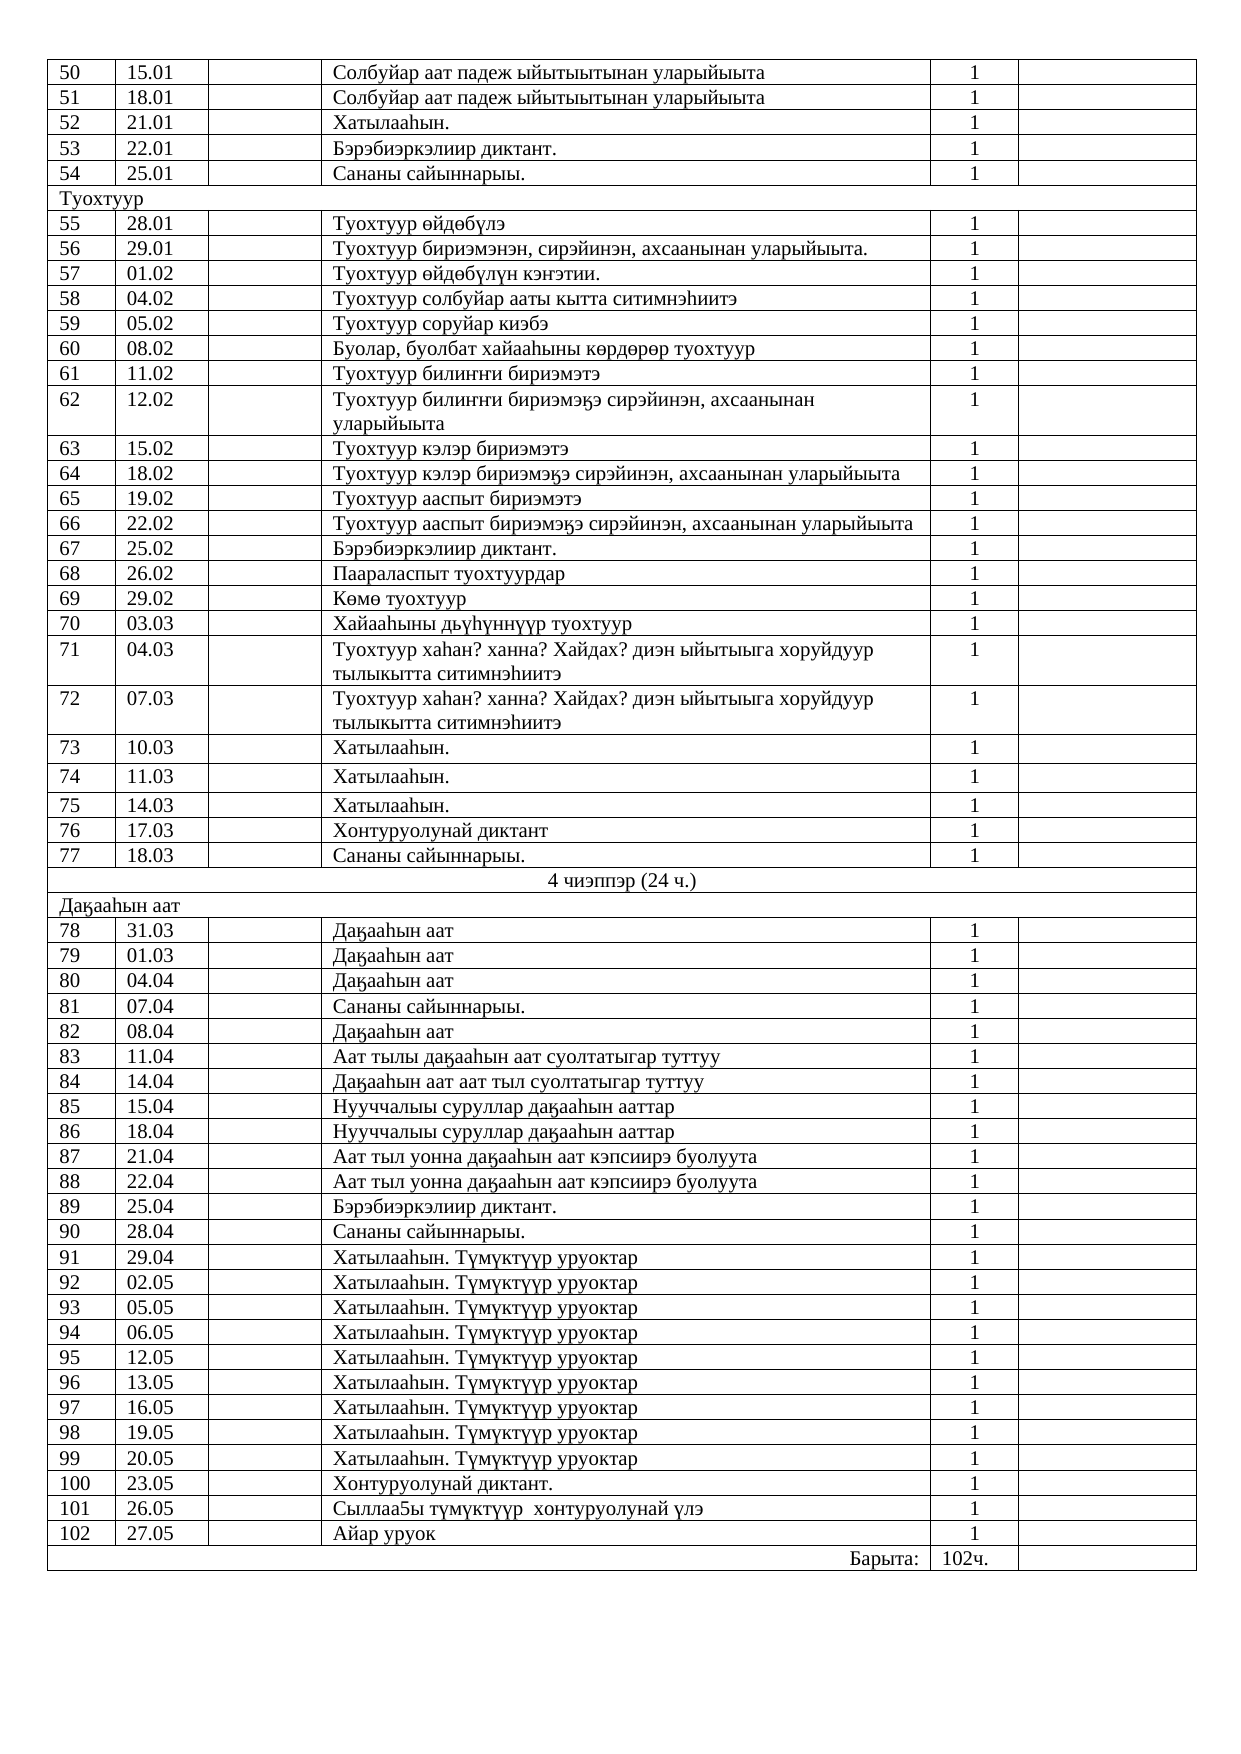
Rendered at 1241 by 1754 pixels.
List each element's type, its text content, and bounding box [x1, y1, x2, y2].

table_cell 07.04 [116, 994, 208, 1018]
table_cell [209, 536, 321, 560]
table_cell 1 [931, 336, 1018, 360]
table_cell 31.03 [116, 918, 208, 942]
table_cell 12.02 [116, 386, 208, 434]
table_cell [209, 1395, 321, 1419]
table_cell Аат тыл уонна даӄааһын аат кэпсиирэ буолуута [322, 1169, 930, 1193]
table_cell [1019, 1395, 1196, 1419]
table_cell 1 [931, 1245, 1018, 1269]
table_cell [209, 843, 321, 867]
table_cell 82 [48, 1019, 115, 1043]
table_cell [209, 1496, 321, 1520]
table_cell Туохтуур ааспыт бириэмэӄэ сирэйинэн, ахсаанынан уларыйыыта [322, 511, 930, 535]
table_cell Хатылааһын. Түмүктүүр уруоктар [322, 1295, 930, 1319]
table_cell [1019, 461, 1196, 485]
table_cell [1019, 511, 1196, 535]
table_cell [209, 1194, 321, 1218]
table_cell 83 [48, 1044, 115, 1068]
table_cell [209, 793, 321, 817]
table_cell [209, 361, 321, 385]
table_cell Туохтуур билиҥҥи бириэмэӄэ сирэйинэн, ахсаанынан уларыйыыта [322, 386, 930, 434]
table_cell [1019, 586, 1196, 610]
table_cell [209, 1094, 321, 1118]
table_cell 102ч. [931, 1546, 1018, 1570]
table_cell Буолар, буолбат хайааһыны көрдөрөр туохтуур [322, 336, 930, 360]
table_cell 75 [48, 793, 115, 817]
table_cell 52 [48, 110, 115, 134]
table_cell [1019, 1069, 1196, 1093]
table_cell Туохтуур ааспыт бириэмэтэ [322, 486, 930, 510]
table_cell [209, 818, 321, 842]
table_cell [1019, 969, 1196, 992]
table_cell [209, 1270, 321, 1294]
table_cell [1019, 286, 1196, 310]
table_cell [1019, 1521, 1196, 1545]
table_cell 19.05 [116, 1420, 208, 1444]
table_cell 1 [931, 586, 1018, 610]
table_cell 07.03 [116, 686, 208, 734]
table_cell Бэрэбиэркэлиир диктант. [322, 536, 930, 560]
table_cell [209, 969, 321, 992]
table_cell 1 [931, 918, 1018, 942]
table_cell 92 [48, 1270, 115, 1294]
table_cell 1 [931, 1169, 1018, 1193]
table_cell 68 [48, 561, 115, 585]
table_cell 1 [931, 943, 1018, 967]
table_cell Туохтуур соруйар киэбэ [322, 311, 930, 335]
table_cell [209, 311, 321, 335]
table_cell 85 [48, 1094, 115, 1118]
table_cell 1 [931, 843, 1018, 867]
table_cell [209, 1069, 321, 1093]
table_cell 73 [48, 735, 115, 763]
table_cell 71 [48, 636, 115, 684]
table_cell 78 [48, 918, 115, 942]
table_cell 1 [931, 261, 1018, 285]
table_cell Хатылааһын. Түмүктүүр уруоктар [322, 1270, 930, 1294]
table_cell 1 [931, 764, 1018, 792]
table_cell 1 [931, 461, 1018, 485]
table_cell 72 [48, 686, 115, 734]
table_cell 1 [931, 1270, 1018, 1294]
table_cell 04.04 [116, 969, 208, 992]
table_cell Даӄааһын аат [322, 1019, 930, 1043]
table_cell 19.02 [116, 486, 208, 510]
table_cell 98 [48, 1420, 115, 1444]
table_cell Хатылааһын. Түмүктүүр уруоктар [322, 1395, 930, 1419]
table_cell Хонтуруолунай диктант [322, 818, 930, 842]
table_cell 1 [931, 1395, 1018, 1419]
table_cell [209, 511, 321, 535]
table_cell Хатылааһын. Түмүктүүр уруоктар [322, 1445, 930, 1469]
table_cell 65 [48, 486, 115, 510]
table_cell 96 [48, 1370, 115, 1394]
table_cell 1 [931, 561, 1018, 585]
table_cell 25.02 [116, 536, 208, 560]
table_cell [1019, 261, 1196, 285]
table_cell Даӄааһын аат [322, 969, 930, 992]
table_cell 1 [931, 1445, 1018, 1469]
table_cell 1 [931, 793, 1018, 817]
table_cell [1019, 1445, 1196, 1469]
table_cell 1 [931, 60, 1018, 84]
table_cell [209, 561, 321, 585]
table_cell 50 [48, 60, 115, 84]
table_cell 01.02 [116, 261, 208, 285]
table_cell 18.03 [116, 843, 208, 867]
table_cell 93 [48, 1295, 115, 1319]
table_cell [209, 1144, 321, 1168]
table_cell 1 [931, 1420, 1018, 1444]
table_cell 21.04 [116, 1144, 208, 1168]
table_cell 55 [48, 211, 115, 235]
table_cell 15.04 [116, 1094, 208, 1118]
table_cell 1 [931, 735, 1018, 763]
table_cell 1 [931, 1370, 1018, 1394]
table_cell 1 [931, 361, 1018, 385]
table_cell [1019, 1044, 1196, 1068]
table_cell 79 [48, 943, 115, 967]
table_cell 69 [48, 586, 115, 610]
table_cell 11.04 [116, 1044, 208, 1068]
table_cell [209, 261, 321, 285]
table_cell 81 [48, 994, 115, 1018]
table_cell [209, 943, 321, 967]
table_cell Даӄааһын аат [48, 893, 1196, 917]
table_cell 1 [931, 1320, 1018, 1344]
table_cell [1019, 486, 1196, 510]
table_cell 1 [931, 211, 1018, 235]
table_cell 102 [48, 1521, 115, 1545]
table_cell Хатылааһын. [322, 793, 930, 817]
table_cell 28.04 [116, 1220, 208, 1243]
table_cell 1 [931, 1019, 1018, 1043]
table_cell Хатылааһын. Түмүктүүр уруоктар [322, 1245, 930, 1269]
table_cell 29.04 [116, 1245, 208, 1269]
table_cell 66 [48, 511, 115, 535]
table_cell [1019, 1019, 1196, 1043]
table_cell 54 [48, 161, 115, 184]
table_cell [209, 586, 321, 610]
table_cell 60 [48, 336, 115, 360]
table_cell [209, 1370, 321, 1394]
table_cell 1 [931, 1521, 1018, 1545]
table_cell [1019, 943, 1196, 967]
table_cell 1 [931, 436, 1018, 460]
table_cell [1019, 60, 1196, 84]
table_cell [1019, 1471, 1196, 1494]
table_cell [209, 286, 321, 310]
table_cell 23.05 [116, 1471, 208, 1494]
table_cell 21.01 [116, 110, 208, 134]
table_cell 80 [48, 969, 115, 992]
table_cell Аат тылы даӄааһын аат суолтатыгар туттуу [322, 1044, 930, 1068]
table_cell 1 [931, 1471, 1018, 1494]
table_cell Солбуйар аат падеж ыйытыытынан уларыйыыта [322, 85, 930, 109]
table_cell 56 [48, 236, 115, 260]
table_cell 57 [48, 261, 115, 285]
table_cell Туохтуур бириэмэнэн, сирэйинэн, ахсаанынан уларыйыыта. [322, 236, 930, 260]
table_cell [209, 1345, 321, 1369]
table_cell [209, 1019, 321, 1043]
table_cell 74 [48, 764, 115, 792]
table_cell Хатылааһын. Түмүктүүр уруоктар [322, 1420, 930, 1444]
table_cell 1 [931, 286, 1018, 310]
table_cell [1019, 1496, 1196, 1520]
table_cell [209, 1220, 321, 1243]
table_cell 1 [931, 1345, 1018, 1369]
table_cell 12.05 [116, 1345, 208, 1369]
table_cell 08.04 [116, 1019, 208, 1043]
table_cell [1019, 161, 1196, 184]
table_cell 1 [931, 1496, 1018, 1520]
table_cell Сыллаа5ы түмүктүүр хонтуруолунай үлэ [322, 1496, 930, 1520]
table_cell 97 [48, 1395, 115, 1419]
table_cell 1 [931, 536, 1018, 560]
table_cell 1 [931, 511, 1018, 535]
table_cell 63 [48, 436, 115, 460]
table_cell [1019, 994, 1196, 1018]
table_cell 18.01 [116, 85, 208, 109]
table_cell 02.05 [116, 1270, 208, 1294]
table_cell Даӄааһын аат [322, 943, 930, 967]
table_cell 90 [48, 1220, 115, 1243]
table_cell [209, 1044, 321, 1068]
table_cell [209, 611, 321, 635]
table_cell [1019, 918, 1196, 942]
table_cell [1019, 764, 1196, 792]
table_cell 1 [931, 636, 1018, 684]
table_cell 04.03 [116, 636, 208, 684]
table_cell [1019, 793, 1196, 817]
table_cell 1 [931, 1295, 1018, 1319]
table_cell 1 [931, 1194, 1018, 1218]
table_cell 18.02 [116, 461, 208, 485]
table_cell [209, 110, 321, 134]
table_cell Хатылааһын. Түмүктүүр уруоктар [322, 1370, 930, 1394]
table_cell [209, 764, 321, 792]
table_cell 64 [48, 461, 115, 485]
table_cell 1 [931, 1220, 1018, 1243]
table_cell 29.01 [116, 236, 208, 260]
table_cell [1019, 1094, 1196, 1118]
table_cell 1 [931, 994, 1018, 1018]
table_cell 1 [931, 386, 1018, 434]
table_cell Бэрэбиэркэлиир диктант. [322, 135, 930, 159]
table_cell [1019, 536, 1196, 560]
table_cell 14.03 [116, 793, 208, 817]
table_cell [209, 211, 321, 235]
table_cell [1019, 1169, 1196, 1193]
table_cell Туохтуур [48, 186, 1196, 210]
table_cell [1019, 1420, 1196, 1444]
table_cell 1 [931, 1119, 1018, 1143]
table_cell 1 [931, 1069, 1018, 1093]
table_cell 101 [48, 1496, 115, 1520]
table_cell Туохтуур өйдөбүлэ [322, 211, 930, 235]
table_cell 1 [931, 686, 1018, 734]
table_cell 94 [48, 1320, 115, 1344]
table_cell 03.03 [116, 611, 208, 635]
table_cell [1019, 1245, 1196, 1269]
table_cell [1019, 735, 1196, 763]
table_cell [1019, 361, 1196, 385]
table_cell 15.02 [116, 436, 208, 460]
table_cell 51 [48, 85, 115, 109]
table_cell [209, 436, 321, 460]
table_cell 1 [931, 110, 1018, 134]
table_cell 76 [48, 818, 115, 842]
table_cell 99 [48, 1445, 115, 1469]
table_cell 89 [48, 1194, 115, 1218]
table_cell Солбуйар аат падеж ыйытыытынан уларыйыыта [322, 60, 930, 84]
table_cell [209, 85, 321, 109]
table_cell [1019, 1345, 1196, 1369]
table_cell 11.03 [116, 764, 208, 792]
table_cell [1019, 211, 1196, 235]
table_cell 77 [48, 843, 115, 867]
table_cell Нууччалыы суруллар даӄааһын ааттар [322, 1119, 930, 1143]
table_cell 1 [931, 1144, 1018, 1168]
table_cell Хайааһыны дьүһүннүүр туохтуур [322, 611, 930, 635]
table_cell 05.05 [116, 1295, 208, 1319]
table_cell [209, 1471, 321, 1494]
table_cell Туохтуур билиҥҥи бириэмэтэ [322, 361, 930, 385]
table_cell 1 [931, 969, 1018, 992]
table_cell 88 [48, 1169, 115, 1193]
table_cell 08.02 [116, 336, 208, 360]
table_cell 15.01 [116, 60, 208, 84]
table_cell [1019, 386, 1196, 434]
table_cell 58 [48, 286, 115, 310]
table_cell Айар уруок [322, 1521, 930, 1545]
table_cell 04.02 [116, 286, 208, 310]
table_cell [209, 636, 321, 684]
table_cell 59 [48, 311, 115, 335]
table_cell 1 [931, 135, 1018, 159]
table_cell Бэрэбиэркэлиир диктант. [322, 1194, 930, 1218]
table_cell Туохтуур солбуйар ааты кытта ситимнэһиитэ [322, 286, 930, 310]
table_cell [1019, 611, 1196, 635]
table_cell Туохтуур кэлэр бириэмэтэ [322, 436, 930, 460]
table_cell 1 [931, 818, 1018, 842]
table_cell Сананы сайыннарыы. [322, 161, 930, 184]
table_cell 11.02 [116, 361, 208, 385]
table_cell 14.04 [116, 1069, 208, 1093]
table_cell 17.03 [116, 818, 208, 842]
table_cell [209, 1420, 321, 1444]
table_cell [1019, 236, 1196, 260]
table_cell [209, 918, 321, 942]
table_cell [1019, 1270, 1196, 1294]
table_cell [1019, 1220, 1196, 1243]
table_cell Сананы сайыннарыы. [322, 1220, 930, 1243]
table_cell 84 [48, 1069, 115, 1093]
table_cell [209, 461, 321, 485]
table_cell Туохтуур кэлэр бириэмэӄэ сирэйинэн, ахсаанынан уларыйыыта [322, 461, 930, 485]
table_cell 22.01 [116, 135, 208, 159]
table_cell 1 [931, 611, 1018, 635]
table_cell [1019, 1370, 1196, 1394]
table_cell [209, 994, 321, 1018]
table_cell 01.03 [116, 943, 208, 967]
table_cell [1019, 110, 1196, 134]
table_cell [209, 336, 321, 360]
table_cell [1019, 1144, 1196, 1168]
table_cell [209, 1445, 321, 1469]
table_cell [1019, 1194, 1196, 1218]
table_cell Нууччалыы суруллар даӄааһын ааттар [322, 1094, 930, 1118]
table_cell [209, 1295, 321, 1319]
table_cell [1019, 1119, 1196, 1143]
table_cell 16.05 [116, 1395, 208, 1419]
table_cell [209, 1245, 321, 1269]
table_cell 1 [931, 1094, 1018, 1118]
table_cell [209, 1320, 321, 1344]
table_cell 18.04 [116, 1119, 208, 1143]
table_cell Хатылааһын. [322, 110, 930, 134]
table_cell [1019, 561, 1196, 585]
table_cell [1019, 1320, 1196, 1344]
table_cell 25.04 [116, 1194, 208, 1218]
table_cell Даӄааһын аат [322, 918, 930, 942]
table_cell Даӄааһын аат аат тыл суолтатыгар туттуу [322, 1069, 930, 1093]
table_cell Хатылааһын. [322, 735, 930, 763]
table_cell 06.05 [116, 1320, 208, 1344]
table_cell 1 [931, 486, 1018, 510]
table_cell 25.01 [116, 161, 208, 184]
table_cell [1019, 1295, 1196, 1319]
table_cell [209, 1119, 321, 1143]
table_cell 61 [48, 361, 115, 385]
table_cell 27.05 [116, 1521, 208, 1545]
table_cell [209, 386, 321, 434]
table_cell [209, 486, 321, 510]
table_cell Хатылааһын. [322, 764, 930, 792]
table_cell 20.05 [116, 1445, 208, 1469]
table_cell [209, 1169, 321, 1193]
table_cell 53 [48, 135, 115, 159]
table_cell 22.04 [116, 1169, 208, 1193]
table_cell 4 чиэппэр (24 ч.) [48, 868, 1196, 892]
table_cell [1019, 686, 1196, 734]
table_cell [1019, 636, 1196, 684]
table_cell [1019, 311, 1196, 335]
table_cell 1 [931, 85, 1018, 109]
table_cell 1 [931, 236, 1018, 260]
table_cell [1019, 436, 1196, 460]
table_cell [1019, 336, 1196, 360]
table_cell [209, 135, 321, 159]
table_cell 87 [48, 1144, 115, 1168]
table_cell [1019, 1546, 1196, 1570]
table_cell Туохтуур хаһан? ханна? Хайдах? диэн ыйытыыга хоруйдуур тылыкытта ситимнэһиитэ [322, 686, 930, 734]
table_cell Хатылааһын. Түмүктүүр уруоктар [322, 1320, 930, 1344]
table_cell 28.01 [116, 211, 208, 235]
table_cell 26.05 [116, 1496, 208, 1520]
table_cell 10.03 [116, 735, 208, 763]
table_cell 26.02 [116, 561, 208, 585]
table_cell 1 [931, 161, 1018, 184]
table_cell Сананы сайыннарыы. [322, 843, 930, 867]
table_cell Аат тыл уонна даӄааһын аат кэпсиирэ буолуута [322, 1144, 930, 1168]
table_cell [1019, 843, 1196, 867]
table_cell [1019, 135, 1196, 159]
table_cell Сананы сайыннарыы. [322, 994, 930, 1018]
table_cell 67 [48, 536, 115, 560]
table_cell [209, 735, 321, 763]
table_cell [209, 161, 321, 184]
table_cell 13.05 [116, 1370, 208, 1394]
table_cell 86 [48, 1119, 115, 1143]
table_cell [209, 236, 321, 260]
table_cell [1019, 85, 1196, 109]
table_cell 22.02 [116, 511, 208, 535]
table_cell 91 [48, 1245, 115, 1269]
table_cell [1019, 818, 1196, 842]
table_cell 70 [48, 611, 115, 635]
table_cell 95 [48, 1345, 115, 1369]
table_cell Туохтуур хаһан? ханна? Хайдах? диэн ыйытыыга хоруйдуур тылыкытта ситимнэһиитэ [322, 636, 930, 684]
table_cell Хонтуруолунай диктант. [322, 1471, 930, 1494]
table_cell Барыта: [48, 1546, 930, 1570]
table_cell Хатылааһын. Түмүктүүр уруоктар [322, 1345, 930, 1369]
table_cell [209, 1521, 321, 1545]
table_cell Туохтуур өйдөбүлүн кэҥэтии. [322, 261, 930, 285]
table_cell Паараласпыт туохтуурдар [322, 561, 930, 585]
table_cell 05.02 [116, 311, 208, 335]
table_cell Көмө туохтуур [322, 586, 930, 610]
table_cell 29.02 [116, 586, 208, 610]
table_cell 1 [931, 311, 1018, 335]
table_cell 62 [48, 386, 115, 434]
table_cell 100 [48, 1471, 115, 1494]
table_cell 1 [931, 1044, 1018, 1068]
table_cell [209, 60, 321, 84]
table_cell [209, 686, 321, 734]
